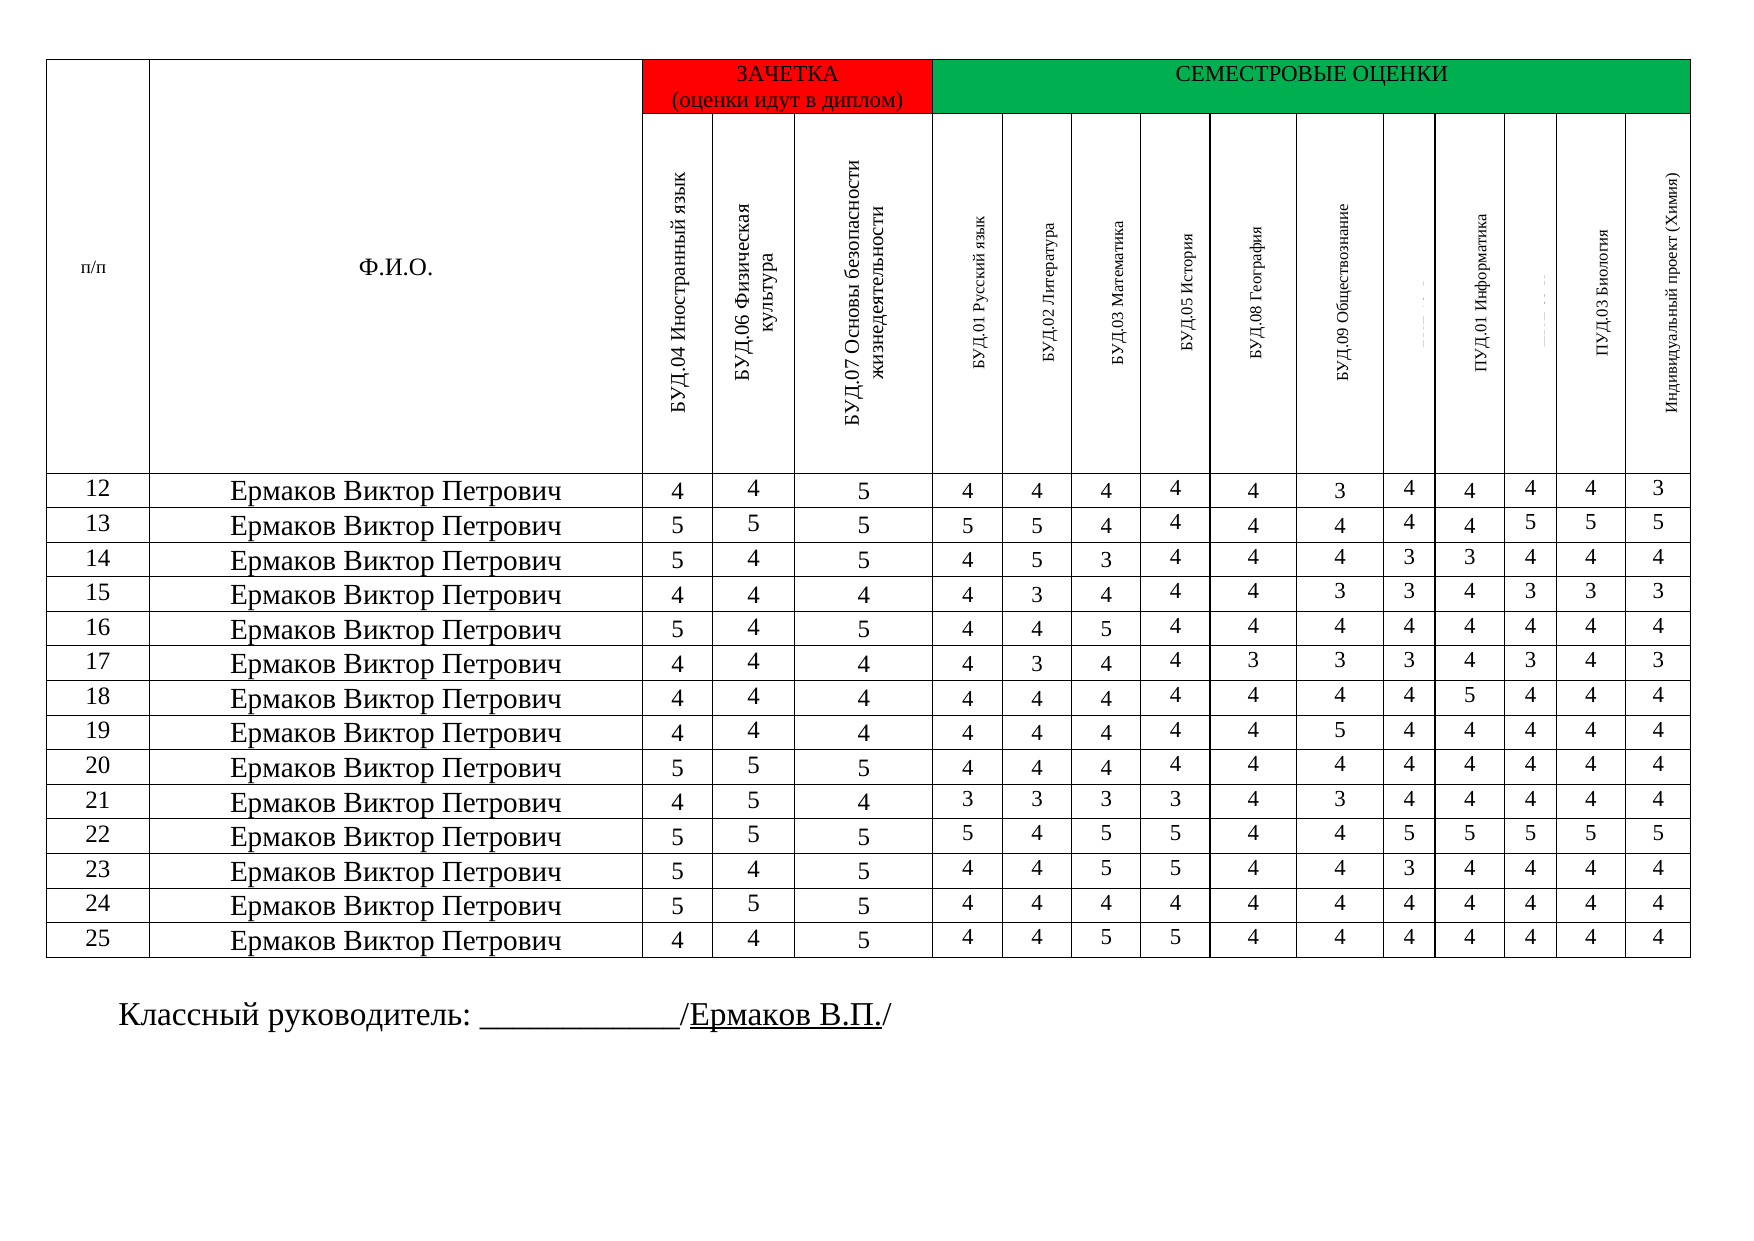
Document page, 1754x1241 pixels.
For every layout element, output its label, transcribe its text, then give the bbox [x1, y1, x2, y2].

table_cell 4 [1297, 508, 1383, 542]
table_cell 4 [1505, 716, 1556, 749]
table_cell 4 [1141, 716, 1209, 749]
table_cell 4 [795, 646, 932, 680]
table_cell Ермаков Виктор Петрович [150, 681, 642, 714]
table_cell 4 [1626, 543, 1690, 576]
table_cell 4 [713, 923, 794, 957]
table_cell 4 [1557, 923, 1625, 957]
table_cell 4 [1003, 750, 1071, 784]
table_cell 4 [795, 577, 932, 611]
table_cell 3 [1003, 646, 1071, 680]
table_cell 5 [1557, 819, 1625, 853]
table_cell 4 [1626, 923, 1690, 957]
table_cell Ермаков Виктор Петрович [150, 923, 642, 957]
table_cell 4 [1211, 681, 1296, 714]
table_cell 5 [643, 854, 712, 887]
table_cell 4 [1003, 923, 1071, 957]
table_cell 4 [1297, 543, 1383, 576]
table_cell 4 [1211, 750, 1296, 784]
table_cell 5 [795, 854, 932, 887]
table_cell 4 [1557, 543, 1625, 576]
table_cell 4 [795, 681, 932, 714]
table_cell 4 [713, 612, 794, 645]
table_cell 4 [1505, 854, 1556, 887]
table_cell 4 [1072, 508, 1140, 542]
table_cell 4 [643, 474, 712, 507]
table_cell Ермаков Виктор Петрович [150, 543, 642, 576]
table_cell 4 [1436, 508, 1504, 542]
table_cell 5 [1072, 854, 1140, 887]
table_cell 5 [1505, 819, 1556, 853]
table_cell 4 [1626, 889, 1690, 922]
table_cell БУД.02 Литература [1003, 114, 1071, 472]
table_cell 5 [795, 474, 932, 507]
table_cell 4 [1436, 785, 1504, 818]
table_cell 4 [1626, 854, 1690, 887]
table_cell 13 [47, 508, 149, 542]
table_cell Ф.И.О. [150, 60, 642, 472]
table_cell 5 [643, 508, 712, 542]
table_cell БУД.04 Иностранный язык [643, 114, 712, 472]
table_cell Индивидуальный проект (Химия) [1626, 114, 1690, 472]
table_cell 5 [1436, 681, 1504, 714]
table_cell 4 [1141, 577, 1209, 611]
table_cell 22 [47, 819, 149, 853]
table_cell 4 [1436, 577, 1504, 611]
table_cell 5 [795, 889, 932, 922]
table_cell 5 [795, 543, 932, 576]
table_cell ПУД.01 Информатика [1436, 114, 1504, 472]
table_cell 3 [1211, 646, 1296, 680]
table_cell 4 [1557, 889, 1625, 922]
table_cell 4 [643, 785, 712, 818]
table_cell 4 [1557, 750, 1625, 784]
table_cell 4 [1003, 474, 1071, 507]
table_cell 23 [47, 854, 149, 887]
table_cell 20 [47, 750, 149, 784]
table_cell 3 [933, 785, 1002, 818]
table_cell 3 [1297, 785, 1383, 818]
table_cell 4 [1626, 612, 1690, 645]
table_cell 17 [47, 646, 149, 680]
table_cell 4 [1384, 508, 1434, 542]
table_cell 4 [1141, 508, 1209, 542]
table_cell 4 [1557, 681, 1625, 714]
table_cell 4 [1297, 819, 1383, 853]
table_cell 4 [1211, 854, 1296, 887]
table_cell 25 [47, 923, 149, 957]
table_cell Ермаков Виктор Петрович [150, 819, 642, 853]
table_cell Ермаков Виктор Петрович [150, 750, 642, 784]
table_cell 4 [1384, 474, 1434, 507]
table_cell 24 [47, 889, 149, 922]
table_cell 5 [713, 750, 794, 784]
table_cell 3 [1141, 785, 1209, 818]
table_cell 4 [1211, 923, 1296, 957]
table_cell 4 [933, 923, 1002, 957]
table_cell Ермаков Виктор Петрович [150, 474, 642, 507]
table_cell 4 [1626, 681, 1690, 714]
table_cell № п/п [47, 60, 149, 472]
table_cell 5 [1384, 819, 1434, 853]
table_cell 5 [643, 750, 712, 784]
table_cell 4 [1297, 612, 1383, 645]
table_cell 4 [1211, 474, 1296, 507]
table_cell 3 [1626, 577, 1690, 611]
table_cell 5 [933, 508, 1002, 542]
table_cell 4 [713, 854, 794, 887]
table_cell 4 [933, 646, 1002, 680]
table_cell 4 [1141, 889, 1209, 922]
table_cell Ермаков Виктор Петрович [150, 508, 642, 542]
table_cell 5 [713, 508, 794, 542]
table_cell 5 [1141, 854, 1209, 887]
table_cell 4 [1072, 716, 1140, 749]
table_cell 5 [1141, 923, 1209, 957]
table_cell БУД.08 География [1211, 114, 1296, 472]
table_cell 4 [1557, 646, 1625, 680]
table_cell ПУД.03 Биология [1557, 114, 1625, 472]
table_cell 4 [1141, 646, 1209, 680]
table_cell БУД.10 Физика [1384, 114, 1434, 472]
table_cell 4 [933, 681, 1002, 714]
table_cell 4 [1557, 612, 1625, 645]
table_cell Ермаков Виктор Петрович [150, 646, 642, 680]
table_cell 5 [795, 750, 932, 784]
table_cell БУД.05 История [1141, 114, 1209, 472]
table_cell 5 [643, 543, 712, 576]
table_cell 5 [1557, 508, 1625, 542]
table_cell 4 [1072, 474, 1140, 507]
table_cell 3 [1003, 577, 1071, 611]
table_cell Ермаков Виктор Петрович [150, 612, 642, 645]
table_cell 4 [643, 577, 712, 611]
table_cell 4 [1141, 612, 1209, 645]
table_cell Ермаков Виктор Петрович [150, 854, 642, 887]
table_cell Ермаков Виктор Петрович [150, 716, 642, 749]
table_cell 5 [795, 923, 932, 957]
table_cell 3 [1297, 474, 1383, 507]
table_cell 4 [1436, 612, 1504, 645]
table_cell 4 [1003, 854, 1071, 887]
table_cell 4 [933, 612, 1002, 645]
table_cell 4 [1505, 750, 1556, 784]
table_cell 4 [1072, 750, 1140, 784]
table_cell 4 [1505, 681, 1556, 714]
text Классный руководитель: ____________/Ермаков В.П./ [118, 994, 1636, 1032]
table_cell 5 [713, 819, 794, 853]
table_cell 4 [643, 681, 712, 714]
table_cell 4 [643, 716, 712, 749]
table_cell 4 [1297, 681, 1383, 714]
table_cell БУД.06 Физическая культура [713, 114, 794, 472]
table_cell 4 [1297, 750, 1383, 784]
table_cell 4 [1557, 785, 1625, 818]
table_cell 15 [47, 577, 149, 611]
table_cell 4 [1211, 785, 1296, 818]
table_cell 5 [1072, 612, 1140, 645]
table_cell 3 [1626, 474, 1690, 507]
table_cell 4 [1211, 612, 1296, 645]
table_cell 3 [1297, 646, 1383, 680]
table_cell 4 [1141, 474, 1209, 507]
table_cell 19 [47, 716, 149, 749]
table_cell 4 [1141, 750, 1209, 784]
table_cell 4 [1436, 750, 1504, 784]
table_cell 5 [795, 819, 932, 853]
table_cell ЗАЧЕТКА (оценки идут в диплом) [643, 60, 932, 113]
table_cell 4 [713, 474, 794, 507]
table_cell СЕМЕСТРОВЫЕ ОЦЕНКИ [933, 60, 1690, 113]
table_cell 3 [1384, 854, 1434, 887]
table_cell 4 [933, 577, 1002, 611]
table_cell 4 [1626, 785, 1690, 818]
table_cell 4 [933, 716, 1002, 749]
table_cell 3 [1384, 543, 1434, 576]
table_cell 5 [1626, 508, 1690, 542]
table_cell 4 [933, 750, 1002, 784]
table_cell 4 [1436, 474, 1504, 507]
table_cell 4 [643, 646, 712, 680]
table_cell 5 [1505, 508, 1556, 542]
table_cell 4 [1211, 508, 1296, 542]
table_cell 4 [1505, 785, 1556, 818]
table_cell 5 [1436, 819, 1504, 853]
table_cell 4 [1211, 716, 1296, 749]
table_cell 4 [1436, 716, 1504, 749]
table_cell 5 [1072, 819, 1140, 853]
table_cell 4 [1141, 681, 1209, 714]
table_cell 4 [1141, 543, 1209, 576]
table_cell 4 [1072, 889, 1140, 922]
table_cell 4 [1211, 819, 1296, 853]
table_cell 4 [795, 716, 932, 749]
table_cell 3 [1072, 785, 1140, 818]
table_cell 4 [1003, 819, 1071, 853]
table_cell ПУД.02 Химия [1505, 114, 1556, 472]
table_cell 4 [713, 681, 794, 714]
table_cell 4 [933, 543, 1002, 576]
table_cell 5 [1626, 819, 1690, 853]
table_cell 5 [643, 819, 712, 853]
table_cell 14 [47, 543, 149, 576]
table_cell 4 [1436, 923, 1504, 957]
table_cell 4 [1505, 889, 1556, 922]
table_cell 18 [47, 681, 149, 714]
table_cell 4 [713, 543, 794, 576]
table_cell 21 [47, 785, 149, 818]
table_cell 4 [1436, 646, 1504, 680]
table_cell 4 [933, 474, 1002, 507]
table_cell 4 [1557, 474, 1625, 507]
table_cell БУД.09 Обществознание [1297, 114, 1383, 472]
table_cell 4 [1626, 750, 1690, 784]
table_cell 3 [1436, 543, 1504, 576]
table_cell 4 [1297, 854, 1383, 887]
table_cell 4 [1505, 923, 1556, 957]
table_cell 5 [795, 508, 932, 542]
table_cell 5 [933, 819, 1002, 853]
table_cell 4 [1003, 716, 1071, 749]
table_cell 3 [1384, 646, 1434, 680]
table_cell Ермаков Виктор Петрович [150, 577, 642, 611]
table_cell БУД.07 Основы безопасности жизнедеятельности [795, 114, 932, 472]
table_cell 5 [1141, 819, 1209, 853]
table_cell 4 [1211, 577, 1296, 611]
table_cell 4 [933, 889, 1002, 922]
table_cell 4 [1003, 612, 1071, 645]
table_cell 4 [713, 716, 794, 749]
table_cell 5 [713, 785, 794, 818]
table_cell 4 [1072, 577, 1140, 611]
table_cell 4 [1211, 889, 1296, 922]
table_cell 4 [1072, 646, 1140, 680]
table_cell 4 [1384, 716, 1434, 749]
table_cell 4 [1557, 854, 1625, 887]
table_cell 4 [795, 785, 932, 818]
table_cell 4 [1072, 681, 1140, 714]
table_cell 4 [1505, 474, 1556, 507]
table_cell 4 [1003, 889, 1071, 922]
table_cell 4 [1384, 612, 1434, 645]
table_cell 4 [1384, 923, 1434, 957]
table_cell 5 [1297, 716, 1383, 749]
table_cell 4 [1557, 716, 1625, 749]
table_cell 5 [643, 889, 712, 922]
table_cell 4 [1297, 889, 1383, 922]
table_cell 4 [1436, 854, 1504, 887]
table_cell 4 [1384, 681, 1434, 714]
table_cell 3 [1297, 577, 1383, 611]
table_cell Ермаков Виктор Петрович [150, 785, 642, 818]
table_cell 4 [643, 923, 712, 957]
table_cell 3 [1003, 785, 1071, 818]
table_cell 4 [1211, 543, 1296, 576]
table_cell 3 [1557, 577, 1625, 611]
table_cell 5 [713, 889, 794, 922]
table_cell 4 [1384, 889, 1434, 922]
table_cell 16 [47, 612, 149, 645]
table_cell 4 [713, 577, 794, 611]
table_cell 4 [1384, 785, 1434, 818]
table_cell 3 [1072, 543, 1140, 576]
table_cell 3 [1384, 577, 1434, 611]
table_cell 4 [713, 646, 794, 680]
table_cell 5 [1003, 508, 1071, 542]
table_cell 4 [1436, 889, 1504, 922]
table_cell 4 [1505, 543, 1556, 576]
table_cell БУД.03 Математика [1072, 114, 1140, 472]
table_cell 4 [1384, 750, 1434, 784]
table_cell 3 [1626, 646, 1690, 680]
table_cell 3 [1505, 646, 1556, 680]
table_cell 4 [1505, 612, 1556, 645]
table_cell 5 [1072, 923, 1140, 957]
table_cell 5 [795, 612, 932, 645]
table_cell 12 [47, 474, 149, 507]
table_cell 4 [1626, 716, 1690, 749]
table_cell 5 [1003, 543, 1071, 576]
table_cell 4 [933, 854, 1002, 887]
table_cell 4 [1003, 681, 1071, 714]
table_cell Ермаков Виктор Петрович [150, 889, 642, 922]
table_cell 5 [643, 612, 712, 645]
table_cell 4 [1297, 923, 1383, 957]
table_cell БУД.01 Русский язык [933, 114, 1002, 472]
table_cell 3 [1505, 577, 1556, 611]
